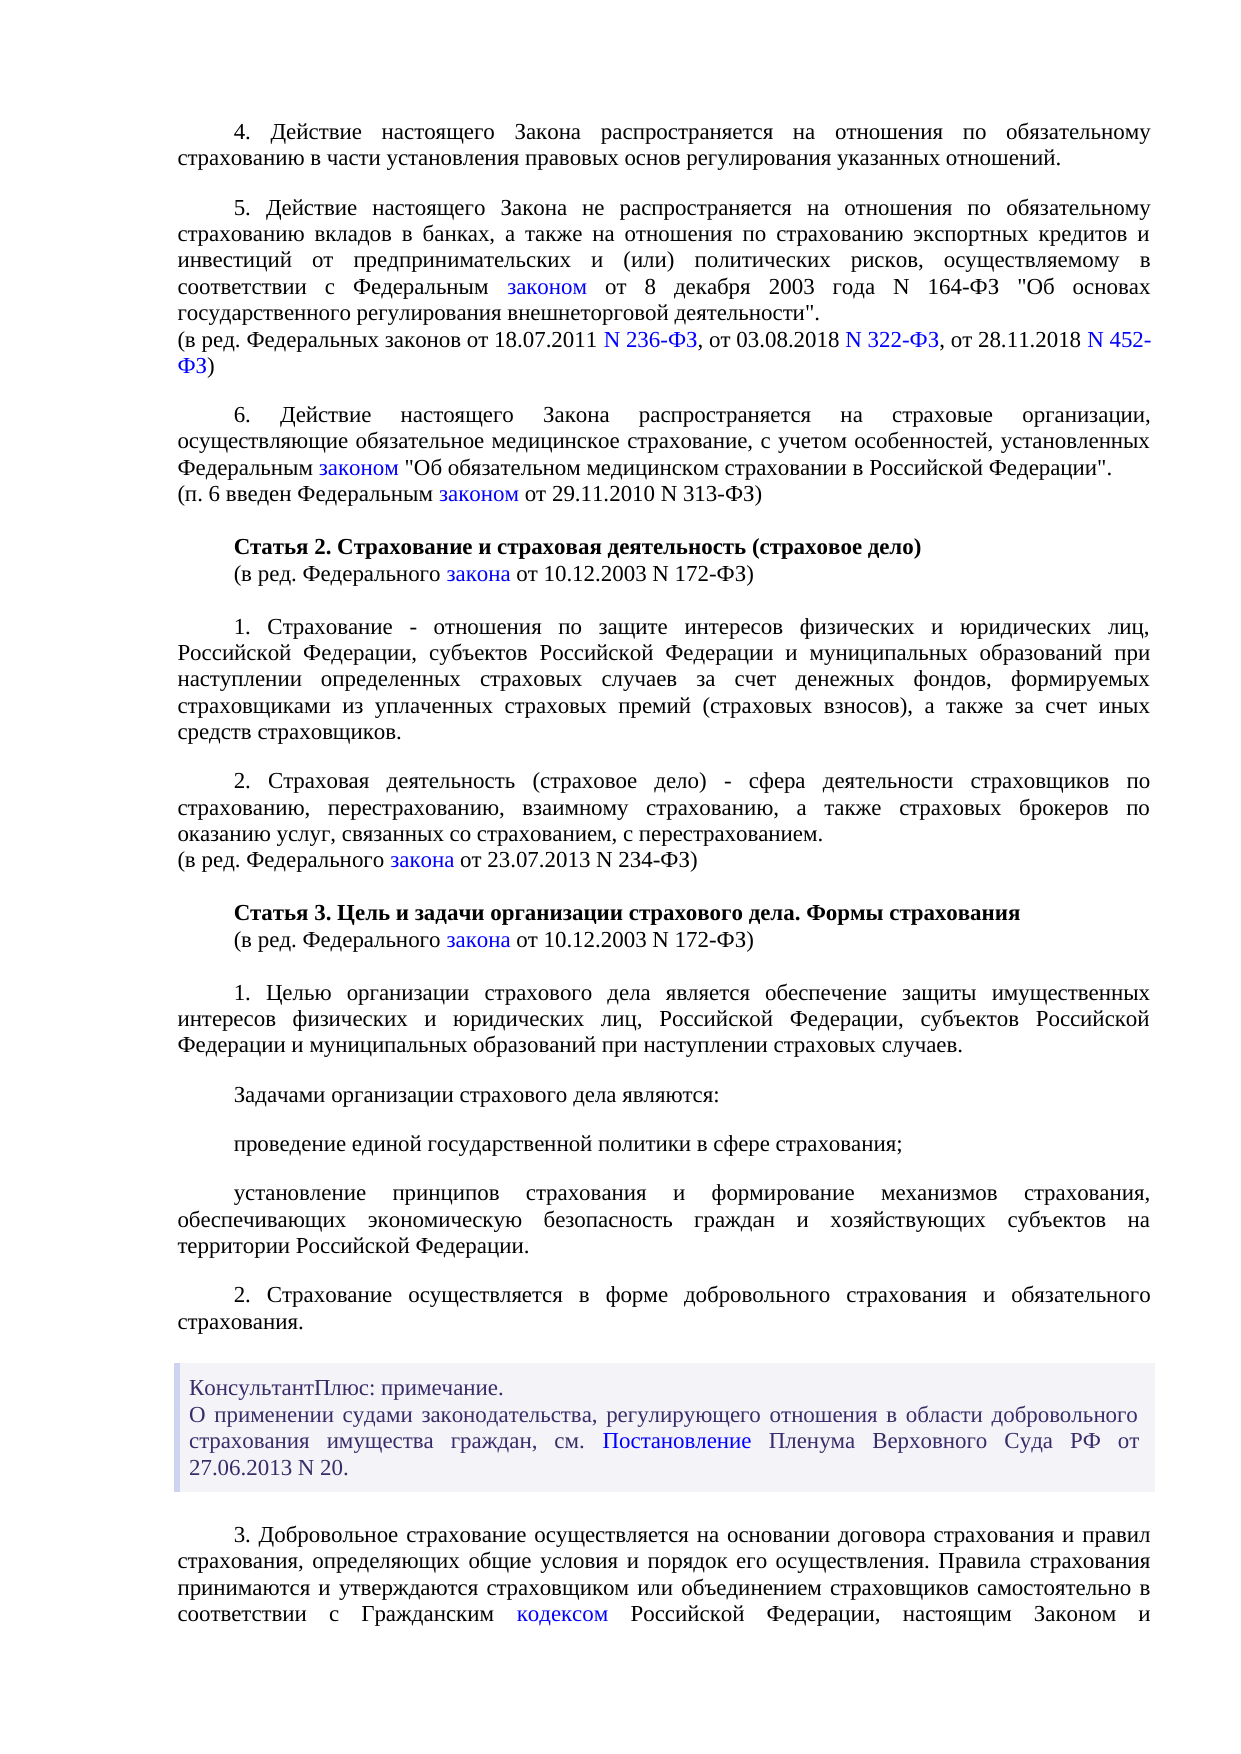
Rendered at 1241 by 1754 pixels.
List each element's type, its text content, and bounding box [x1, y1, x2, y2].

text 4. Действие настоящего Закона распространяется на отношения по обязательному страхованию в части установления правовых основ регулирования указанных отношений. [177, 118, 1152, 171]
text Задачами организации страхового дела являются: [177, 1081, 1152, 1107]
text (п. 6 введен Федеральным законом от 29.11.2010 N 313-ФЗ) [177, 480, 1152, 507]
text установление принципов страхования и формирование механизмов страхования, обеспечивающих экономическую безопасность граждан и хозяйствующих субъектов на территории Российской Федерации. [177, 1179, 1152, 1258]
text Статья 2. Страхование и страховая деятельность (страховое дело) [177, 533, 1152, 560]
text Статья 3. Цель и задачи организации страхового дела. Формы страхования [177, 899, 1152, 926]
text (в ред. Федерального закона от 23.07.2013 N 234-ФЗ) [177, 847, 1152, 873]
text (в ред. Федерального закона от 10.12.2003 N 172-ФЗ) [177, 926, 1152, 952]
text 5. Действие настоящего Закона не распространяется на отношения по обязательному страхованию вкладов в банках, а также на отношения по страхованию экспортных кредитов и инвестиций от предпринимательских и (или) политических рисков, осуществляемому в соответствии с Федеральным законом от 8 декабря 2003 года N 164-ФЗ "Об основах государственного регулирования внешнеторговой деятельности". [177, 194, 1152, 326]
text (в ред. Федерального закона от 10.12.2003 N 172-ФЗ) [177, 560, 1152, 586]
text проведение единой государственной политики в сфере страхования; [177, 1130, 1152, 1156]
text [177, 1521, 1152, 1626]
text (в ред. Федеральных законов от 18.07.2011 N 236-ФЗ, от 03.08.2018 N 322-ФЗ, от 28.11.2018 N 452-ФЗ) [177, 326, 1152, 378]
text 6. Действие настоящего Закона распространяется на страховые организации, осуществляющие обязательное медицинское страхование, с учетом особенностей, установленных Федеральным законом "Об обязательном медицинском страховании в Российской Федерации". [177, 401, 1152, 480]
text 1. Страхование - отношения по защите интересов физических и юридических лиц, Российской Федерации, субъектов Российской Федерации и муниципальных образований при наступлении определенных страховых случаев за счет денежных фондов, формируемых страховщиками из уплаченных страховых премий (страховых взносов), а также за счет иных средств страховщиков. [177, 613, 1152, 744]
table_header КонсультантПлюс: примечание. О применении судами законодательства, регулирующего отношения в области добровольного страхования имущества граждан, см. Постановление Пленума Верховного Суда РФ от 27.06.2013 N 20. [180, 1363, 1149, 1492]
text 2. Страховая деятельность (страховое дело) - сфера деятельности страховщиков по страхованию, перестрахованию, взаимному страхованию, а также страховых брокеров по оказанию услуг, связанных со страхованием, с перестрахованием. [177, 767, 1152, 846]
text 2. Страхование осуществляется в форме добровольного страхования и обязательного страхования. [177, 1281, 1152, 1334]
text 1. Целью организации страхового дела является обеспечение защиты имущественных интересов физических и юридических лиц, Российской Федерации, субъектов Российской Федерации и муниципальных образований при наступлении страховых случаев. [177, 979, 1152, 1058]
